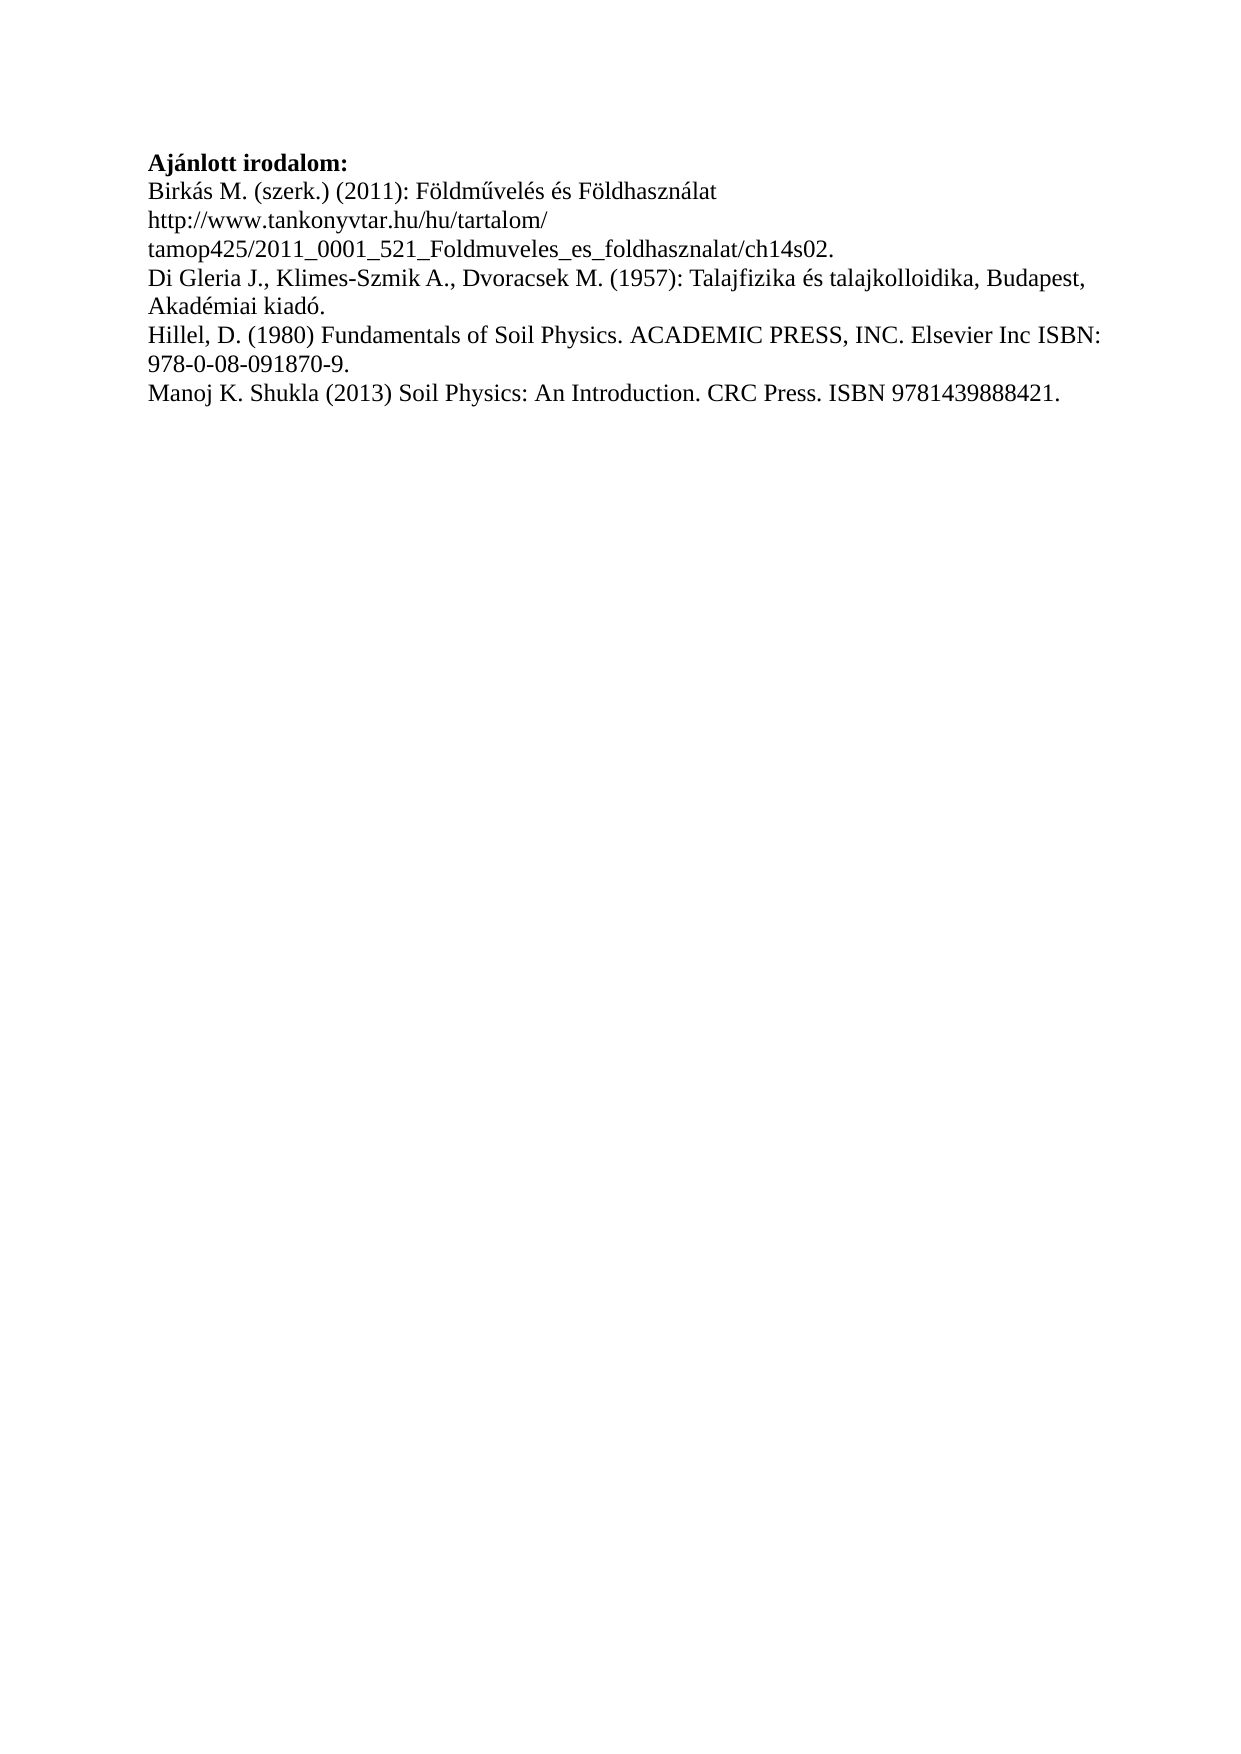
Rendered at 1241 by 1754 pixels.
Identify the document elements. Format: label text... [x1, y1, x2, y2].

text Manoj K. Shukla (2013) Soil Physics: An Introduction. CRC Press. ISBN 9781439888421. [384, 378, 1104, 406]
text Birkás M. (szerk.) (2011): Földművelés és Földhasználat [148, 176, 1104, 205]
text Ajánlott irodalom: [148, 148, 1093, 176]
text http://www.tankonyvtar.hu/hu/tartalom/tamop425/2011_0001_521_Foldmuveles_es_foldhasznalat/ch14s02. [148, 205, 1104, 263]
text Di Gleria J., Klimes-Szmik A., Dvoracsek M. (1957): Talajfizika és talajkolloidika, Budapest, Akadémiai kiadó. [148, 263, 1093, 320]
text Hillel, D. (1980) Fundamentals of Soil Physics. ACADEMIC PRESS, INC. Elsevier Inc ISBN: 978-0-08-091870-9. [148, 320, 1104, 378]
